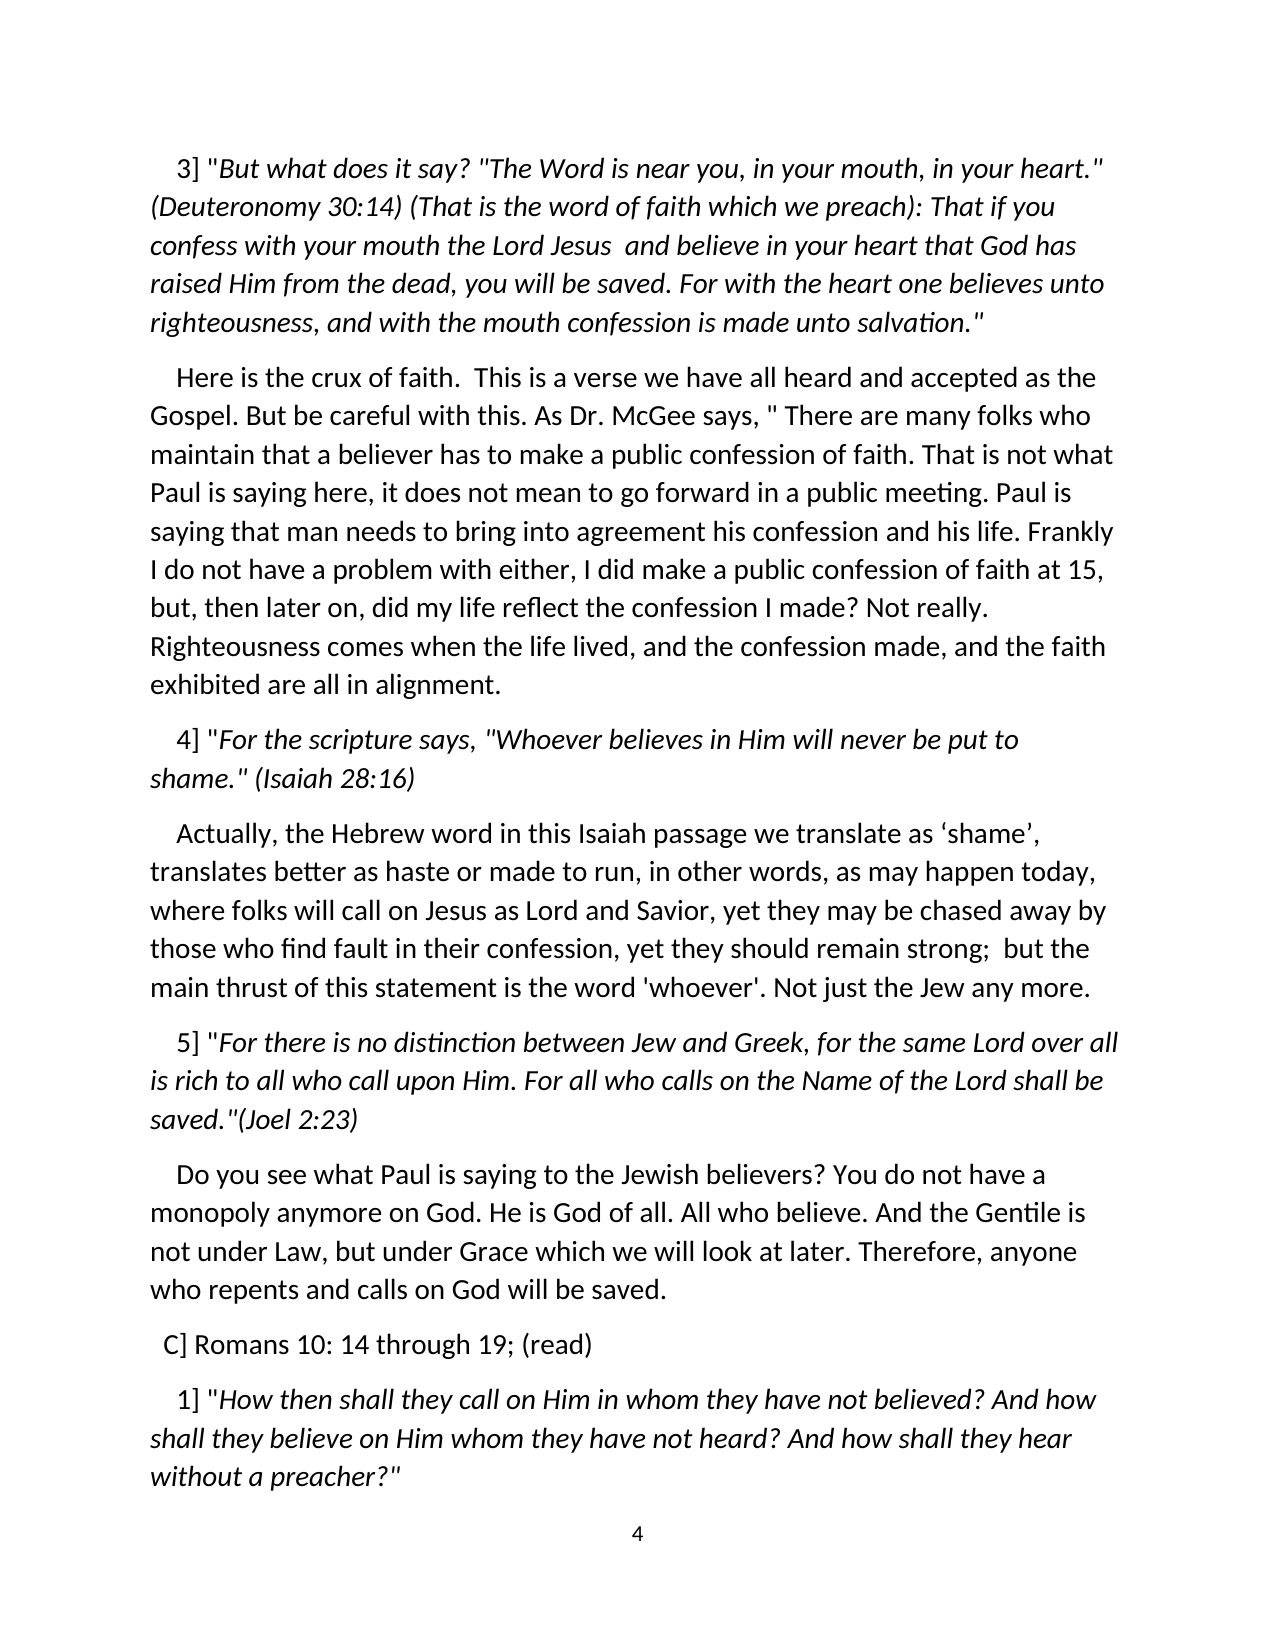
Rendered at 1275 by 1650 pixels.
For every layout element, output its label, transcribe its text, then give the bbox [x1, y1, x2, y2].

text Do you see what Paul is saying to the Jewish believers? You do not have a monopoly anymore on God. He is God of all. All who believe. And the Gentile is not under Law, but under Grace which we will look at later. Therefore, anyone who repents and calls on God will be saved. [150, 1156, 1125, 1307]
text Actually, the Hebrew word in this Isaiah passage we translate as ‘shame’, translates better as haste or made to run, in other words, as may happen today, where folks will call on Jesus as Lord and Savior, yet they may be chased away by those who find fault in their confession, yet they should remain strong; but the main thrust of this statement is the word 'whoever'. Not just the Jew any more. [150, 815, 1125, 1004]
text C] Romans 10: 14 through 19; (read) [150, 1326, 1125, 1362]
text 5] "For there is no distinction between Jew and Greek, for the same Lord over all is rich to all who call upon Him. For all who calls on the Name of the Lord shall be saved."(Joel 2:23) [150, 1024, 1125, 1136]
text 3] "But what does it say? "The Word is near you, in your mouth, in your heart." (Deuteronomy 30:14) (That is the word of faith which we preach): That if you confess with your mouth the Lord Jesus and believe in your heart that God has raised Him from the dead, you will be saved. For with the heart one believes unto righteousness, and with the mouth confession is made unto salvation." [150, 150, 1125, 339]
text 1] "How then shall they call on Him in whom they have not believed? And how shall they believe on Him whom they have not heard? And how shall they hear without a preacher?" [150, 1381, 1125, 1494]
text Here is the crux of faith. This is a verse we have all heard and accepted as the Gospel. But be careful with this. As Dr. McGee says, " There are many folks who maintain that a believer has to make a public confession of faith. That is not what Paul is saying here, it does not mean to go forward in a public meeting. Paul is saying that man needs to bring into agreement his confession and his life. Frankly I do not have a problem with either, I did make a public confession of faith at 15, but, then later on, did my life reflect the confession I made? Not really. Righteousness comes when the life lived, and the confession made, and the faith exhibited are all in alignment. [150, 359, 1125, 702]
text 4] "For the scripture says, "Whoever believes in Him will never be put to shame." (Isaiah 28:16) [150, 721, 1125, 796]
